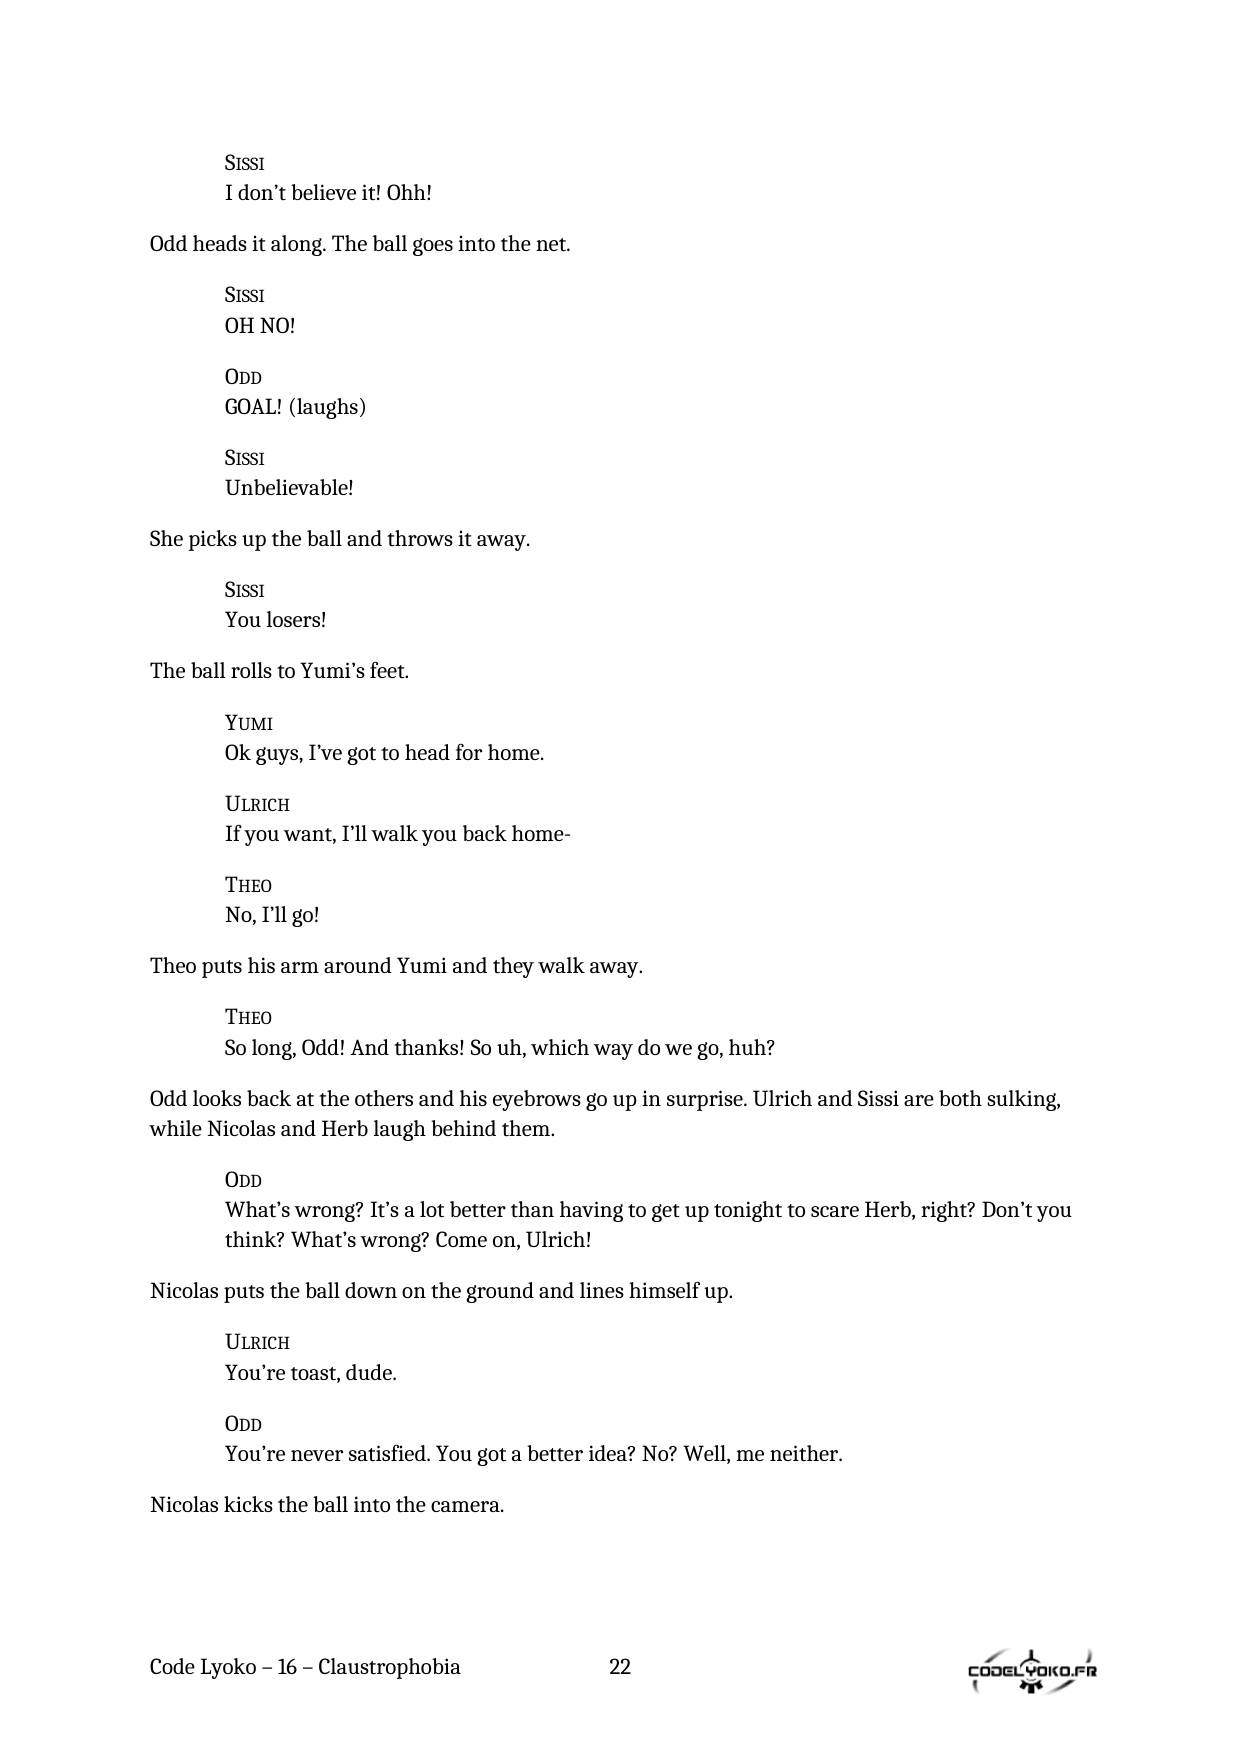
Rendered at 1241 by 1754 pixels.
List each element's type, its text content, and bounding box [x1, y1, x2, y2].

text So long, Odd! And thanks! So uh, which way do we go, huh? [225, 1034, 1090, 1061]
text GOAL! (laughs) [225, 394, 1090, 420]
text Theo puts his arm around Yumi and they walk away. [150, 953, 1090, 979]
text What’s wrong? It’s a lot better than having to get up tonight to scare Herb, right? Don’t you think? What’s wrong? Come on, Ulrich! [225, 1197, 1090, 1253]
text OH NO! [225, 312, 1090, 339]
text No, I’ll go! [225, 902, 1090, 928]
text The ball rolls to Yumi’s feet. [150, 658, 1090, 685]
text You losers! [225, 607, 1090, 634]
text Odd [225, 1410, 1090, 1437]
text If you want, I’ll walk you back home- [225, 821, 1090, 847]
text Theo [225, 1004, 1090, 1031]
text Odd heads it along. The ball goes into the net. [150, 231, 1090, 258]
text Ulrich [225, 791, 1090, 817]
text She picks up the ball and throws it away. [150, 526, 1090, 552]
text Yumi [225, 709, 1090, 736]
text Nicolas kicks the ball into the camera. [150, 1492, 1090, 1518]
text Unbelievable! [225, 475, 1090, 501]
picture [965, 1647, 1100, 1695]
text Nicolas puts the ball down on the ground and lines himself up. [150, 1278, 1090, 1304]
text Ok guys, I’ve got to head for home. [225, 739, 1090, 766]
text Sissi [225, 150, 1090, 176]
text I don’t believe it! Ohh! [225, 180, 1090, 207]
text You’re toast, dude. [225, 1359, 1090, 1386]
text Sissi [225, 577, 1090, 603]
text Sissi [225, 445, 1090, 471]
text You’re never satisfied. You got a better idea? No? Well, me neither. [225, 1441, 1090, 1467]
text Sissi [225, 282, 1090, 309]
text Theo [225, 872, 1090, 898]
text Odd looks back at the others and his eyebrows go up in surprise. Ulrich and Sissi are both sulking, while Nicolas and Herb laugh behind them. [150, 1085, 1090, 1142]
text Ulrich [225, 1329, 1090, 1356]
text Odd [225, 363, 1090, 390]
text Odd [225, 1167, 1090, 1193]
